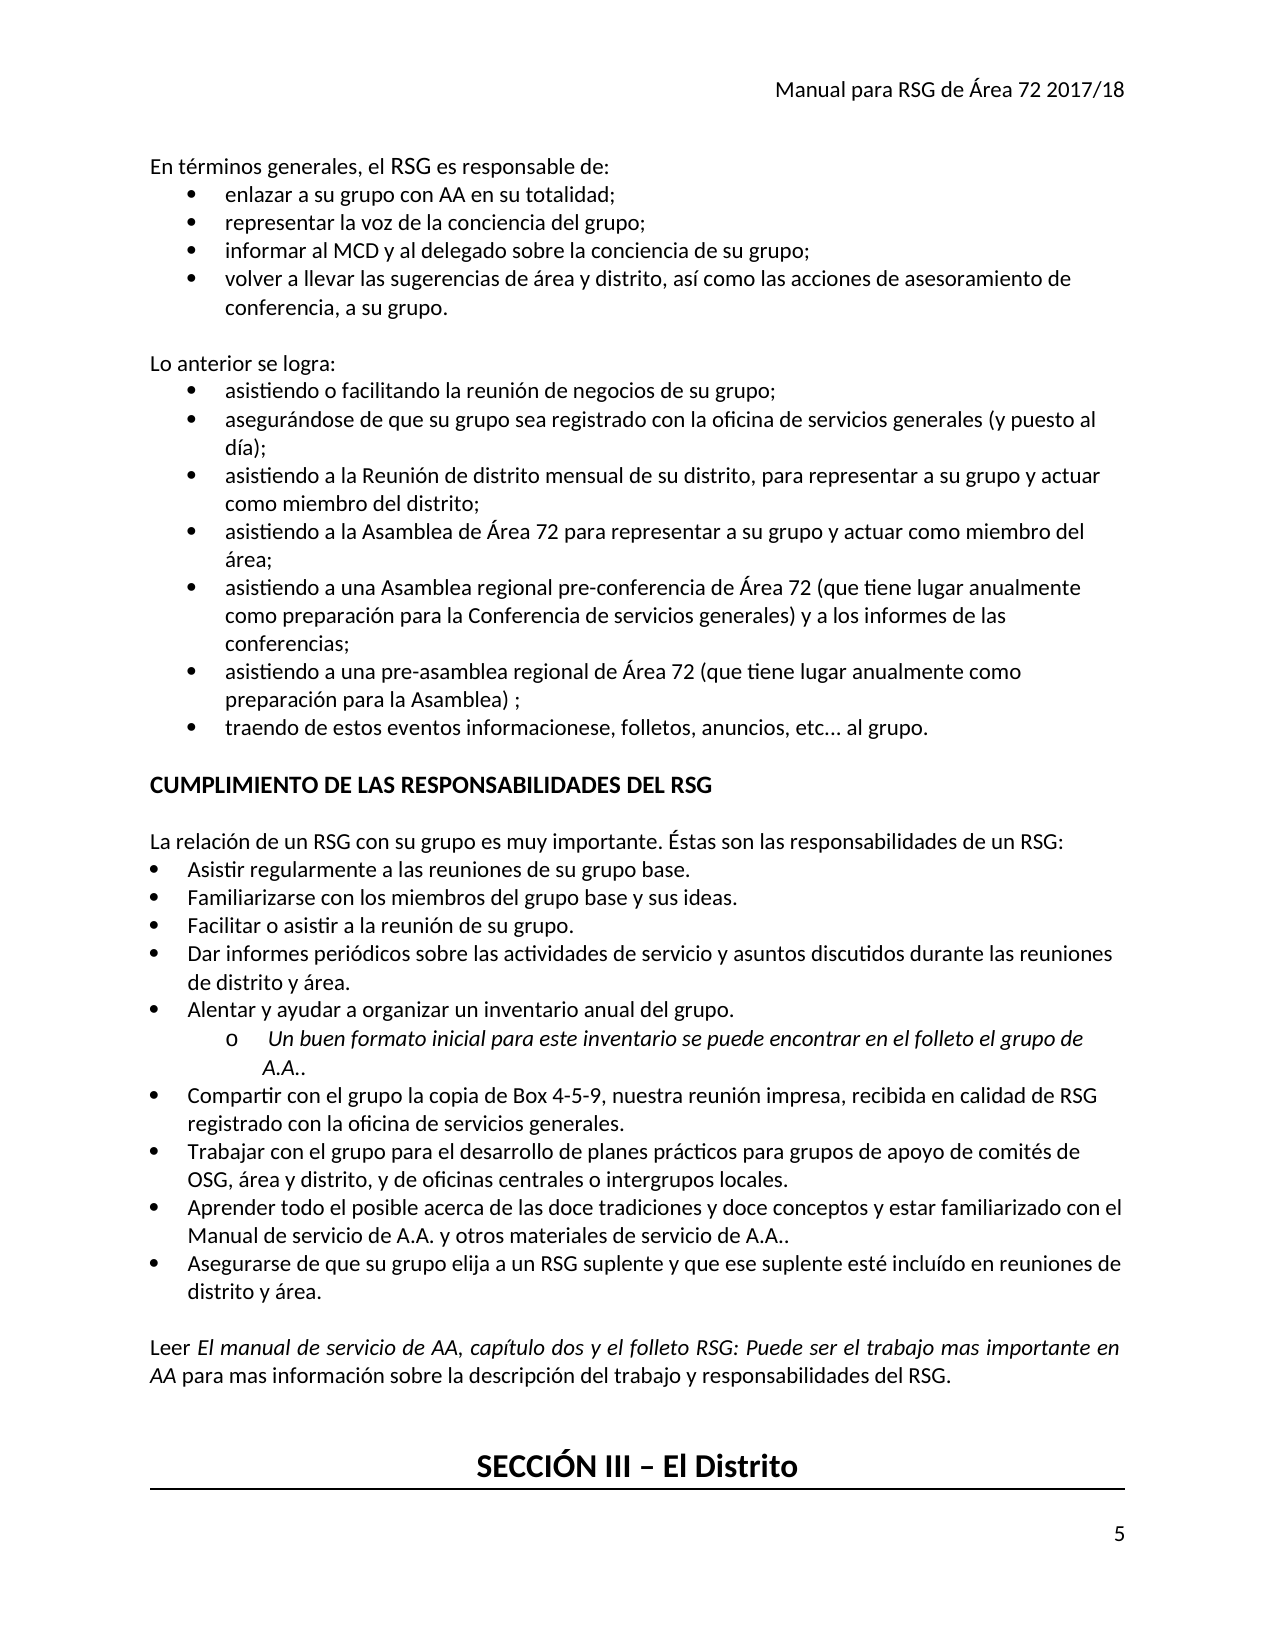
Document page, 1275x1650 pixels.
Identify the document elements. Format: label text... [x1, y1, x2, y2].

list Un buen formato inicial para este inventario se puede encontrar en el folleto el grupo de A.A.. [225, 1024, 1125, 1081]
list Asistir regularmente a las reuniones de su grupo base. [150, 856, 1125, 883]
list traendo de estos eventos informacionese, folletos, anuncios, etc... al grupo. [187, 713, 1125, 741]
list enlazar a su grupo con AA en su totalidad; [187, 181, 1125, 208]
list Compartir con el grupo la copia de Box 4-5-9, nuestra reunión impresa, recibida en calidad de RSG registrado con la oficina de servicios generales. [150, 1081, 1125, 1137]
list Alentar y ayudar a organizar un inventario anual del grupo. [150, 996, 1125, 1024]
list informar al MCD y al delegado sobre la conciencia de su grupo; [187, 237, 1125, 264]
text En términos generales, el RSG es responsable de: [150, 150, 1125, 181]
text CUMPLIMIENTO DE LAS RESPONSABILIDADES DEL RSG [150, 769, 1125, 799]
list asistiendo o facilitando la reunión de negocios de su grupo; [187, 377, 1125, 405]
text Lo anterior se logra: [150, 349, 1125, 377]
list asistiendo a una Asamblea regional pre-conferencia de Área 72 (que tiene lugar anualmente como preparación para la Conferencia de servicios generales) y a los informes de las conferencias; [187, 573, 1125, 657]
list Dar informes periódicos sobre las actividades de servicio y asuntos discutidos durante las reuniones de distrito y área. [150, 939, 1125, 996]
text SECCIÓN III – El Distrito [150, 1445, 1125, 1488]
list Familiarizarse con los miembros del grupo base y sus ideas. [150, 883, 1125, 912]
list asistiendo a la Reunión de distrito mensual de su distrito, para representar a su grupo y actuar como miembro del distrito; [187, 461, 1125, 517]
text Leer El manual de servicio de AA, capítulo dos y el folleto RSG: Puede ser el trabajo mas importante en AA para mas información sobre la descripción del trabajo y responsabilidades del RSG. [150, 1333, 1125, 1389]
list Facilitar o asistir a la reunión de su grupo. [150, 912, 1125, 939]
list representar la voz de la conciencia del grupo; [187, 208, 1125, 237]
list asistiendo a la Asamblea de Área 72 para representar a su grupo y actuar como miembro del área; [187, 517, 1125, 573]
text La relación de un RSG con su grupo es muy importante. Éstas son las responsabilidades de un RSG: [150, 827, 1125, 856]
list volver a llevar las sugerencias de área y distrito, así como las acciones de asesoramiento de conferencia, a su grupo. [187, 264, 1125, 321]
list asegurándose de que su grupo sea registrado con la oficina de servicios generales (y puesto al día); [187, 405, 1125, 461]
list Aprender todo el posible acerca de las doce tradiciones y doce conceptos y estar familiarizado con el Manual de servicio de A.A. y otros materiales de servicio de A.A.. [150, 1193, 1125, 1249]
list Asegurarse de que su grupo elija a un RSG suplente y que ese suplente esté incluído en reuniones de distrito y área. [150, 1249, 1125, 1305]
list asistiendo a una pre-asamblea regional de Área 72 (que tiene lugar anualmente como preparación para la Asamblea) ; [187, 657, 1125, 713]
list Trabajar con el grupo para el desarrollo de planes prácticos para grupos de apoyo de comités de OSG, área y distrito, y de oficinas centrales o intergrupos locales. [150, 1137, 1125, 1193]
